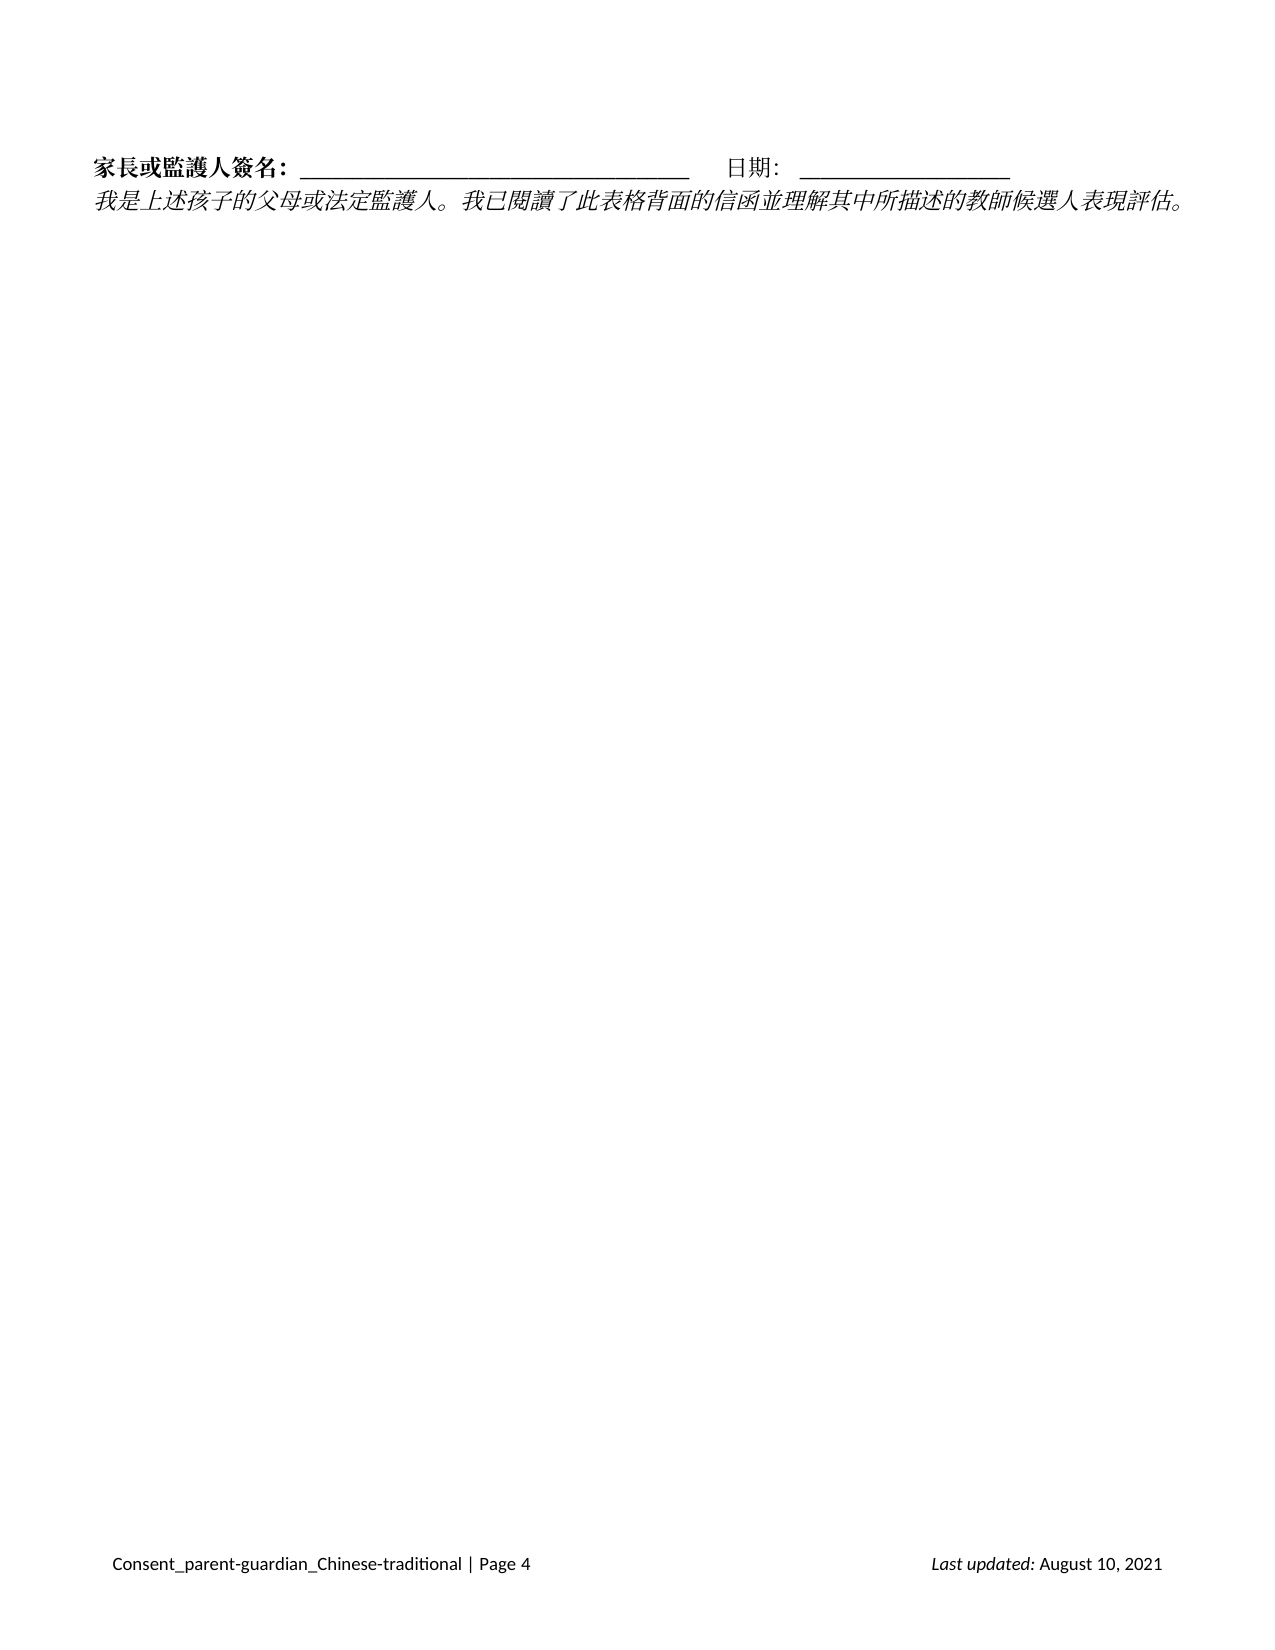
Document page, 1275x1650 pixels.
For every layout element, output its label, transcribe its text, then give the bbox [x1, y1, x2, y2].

text 我是上述孩子的父母或法定監護人。我已閱讀了此表格背面的信函並理解其中所描述的教師候選人表現評估。 [94, 183, 1200, 216]
text 家長或監護人簽名：_____________________________________ 日期： ____________________ [94, 150, 1200, 183]
